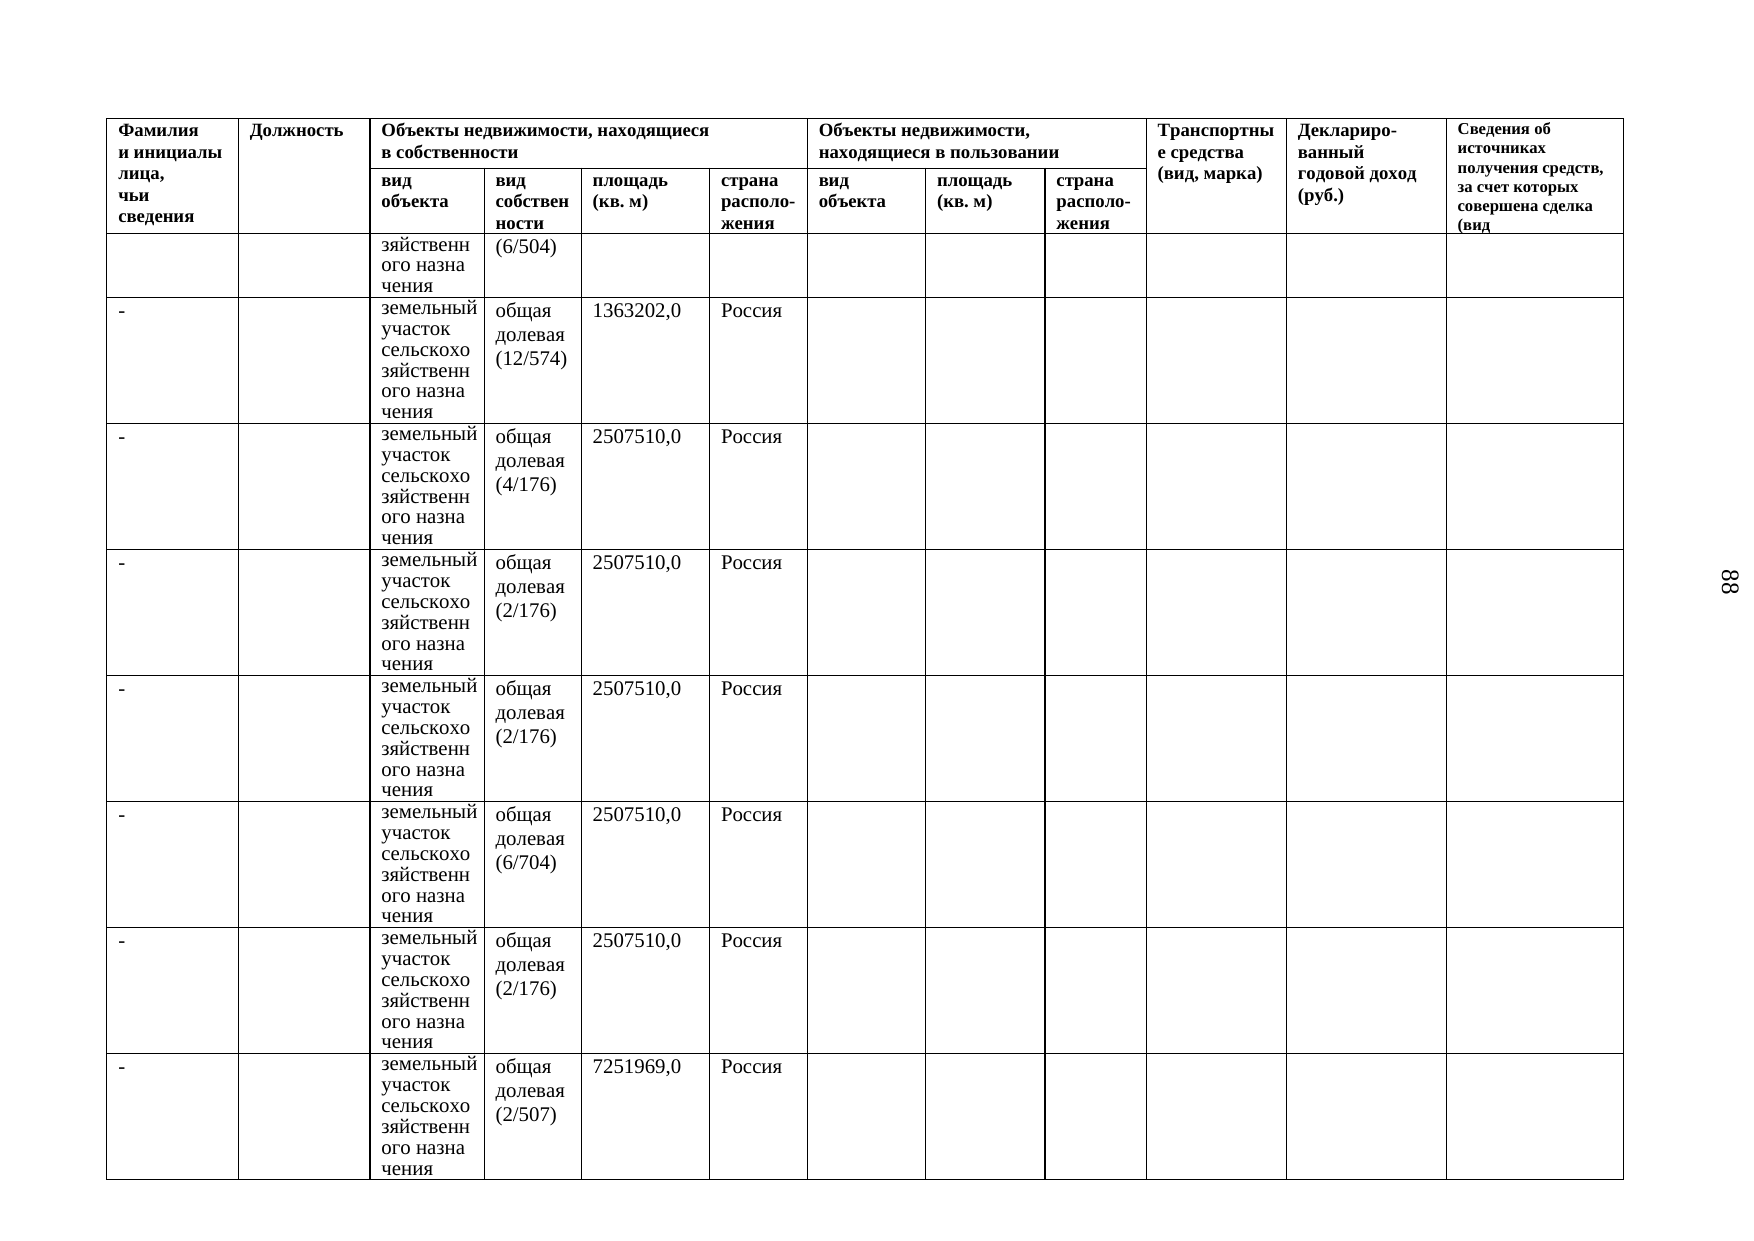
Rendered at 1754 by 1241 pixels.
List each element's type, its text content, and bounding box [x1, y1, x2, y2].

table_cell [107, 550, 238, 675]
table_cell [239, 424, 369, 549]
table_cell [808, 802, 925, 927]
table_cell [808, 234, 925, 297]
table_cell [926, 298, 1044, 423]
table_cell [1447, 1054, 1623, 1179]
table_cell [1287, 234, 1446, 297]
table_header Деклариро-ванный годовой доход (руб.) [1287, 119, 1446, 233]
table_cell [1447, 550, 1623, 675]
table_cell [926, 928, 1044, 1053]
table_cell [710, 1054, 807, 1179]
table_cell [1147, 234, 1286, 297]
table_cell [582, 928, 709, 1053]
table_header Сведения об источниках получения средств, за счет которых совершена сделка (вид приобретенного имущества, источники) [1447, 119, 1623, 233]
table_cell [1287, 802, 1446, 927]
table_cell площадь (кв. м) [926, 169, 1044, 233]
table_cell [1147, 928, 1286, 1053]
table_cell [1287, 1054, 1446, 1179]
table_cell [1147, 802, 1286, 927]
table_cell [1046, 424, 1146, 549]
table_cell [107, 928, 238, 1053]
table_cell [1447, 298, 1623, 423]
table_cell страна располо-жения [1046, 169, 1146, 233]
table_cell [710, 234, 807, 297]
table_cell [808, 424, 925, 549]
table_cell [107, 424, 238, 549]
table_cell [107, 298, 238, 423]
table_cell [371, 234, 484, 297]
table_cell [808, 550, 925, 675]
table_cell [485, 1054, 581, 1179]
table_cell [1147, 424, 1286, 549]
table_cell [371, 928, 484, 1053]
table_cell вид собственности [485, 169, 581, 233]
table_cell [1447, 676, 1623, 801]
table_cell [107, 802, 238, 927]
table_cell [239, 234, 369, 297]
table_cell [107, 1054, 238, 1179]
table_cell площадь (кв. м) [582, 169, 709, 233]
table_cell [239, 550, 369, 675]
table_header Фамилия и инициалы лица, чьи сведения размещаются [107, 119, 238, 233]
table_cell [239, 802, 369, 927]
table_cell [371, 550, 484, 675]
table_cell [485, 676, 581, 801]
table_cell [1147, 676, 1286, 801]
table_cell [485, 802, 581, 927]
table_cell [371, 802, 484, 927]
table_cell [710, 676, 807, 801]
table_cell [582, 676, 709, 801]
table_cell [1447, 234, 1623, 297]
table_header Объекты недвижимости, находящиеся в пользовании [808, 119, 1146, 168]
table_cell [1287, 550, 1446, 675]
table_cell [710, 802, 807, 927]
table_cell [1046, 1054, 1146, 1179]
table_header Транспортные средства (вид, марка) [1147, 119, 1286, 233]
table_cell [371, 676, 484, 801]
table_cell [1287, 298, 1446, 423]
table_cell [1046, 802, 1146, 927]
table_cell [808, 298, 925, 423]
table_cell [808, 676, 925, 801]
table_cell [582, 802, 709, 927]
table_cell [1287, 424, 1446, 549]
table_header Должность [239, 119, 369, 233]
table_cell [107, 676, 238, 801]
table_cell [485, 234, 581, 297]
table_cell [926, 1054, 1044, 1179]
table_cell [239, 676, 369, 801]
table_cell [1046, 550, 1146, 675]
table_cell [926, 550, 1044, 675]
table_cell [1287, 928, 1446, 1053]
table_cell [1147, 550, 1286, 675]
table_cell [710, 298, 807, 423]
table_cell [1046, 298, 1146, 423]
table_cell вид объекта [371, 169, 484, 233]
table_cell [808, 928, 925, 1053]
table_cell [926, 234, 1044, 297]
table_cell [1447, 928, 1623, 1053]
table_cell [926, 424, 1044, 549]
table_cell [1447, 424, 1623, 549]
table_cell вид объекта [808, 169, 925, 233]
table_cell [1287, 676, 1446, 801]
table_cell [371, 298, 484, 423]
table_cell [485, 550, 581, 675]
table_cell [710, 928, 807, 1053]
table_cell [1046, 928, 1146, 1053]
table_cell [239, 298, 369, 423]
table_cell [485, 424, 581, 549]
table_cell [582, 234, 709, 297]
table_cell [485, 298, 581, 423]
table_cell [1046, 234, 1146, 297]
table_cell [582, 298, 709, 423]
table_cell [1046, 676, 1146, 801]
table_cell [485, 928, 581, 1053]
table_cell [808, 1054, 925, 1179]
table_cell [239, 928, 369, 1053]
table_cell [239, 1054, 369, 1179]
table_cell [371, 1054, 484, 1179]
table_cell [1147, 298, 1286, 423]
table_cell страна располо-жения [710, 169, 807, 233]
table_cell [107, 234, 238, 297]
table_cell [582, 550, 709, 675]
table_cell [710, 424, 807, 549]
table_header Объекты недвижимости, находящиеся в собственности [371, 119, 807, 168]
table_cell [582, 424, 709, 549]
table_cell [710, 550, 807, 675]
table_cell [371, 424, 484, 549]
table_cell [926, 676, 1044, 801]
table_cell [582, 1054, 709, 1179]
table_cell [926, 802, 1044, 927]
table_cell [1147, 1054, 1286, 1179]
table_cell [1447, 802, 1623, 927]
